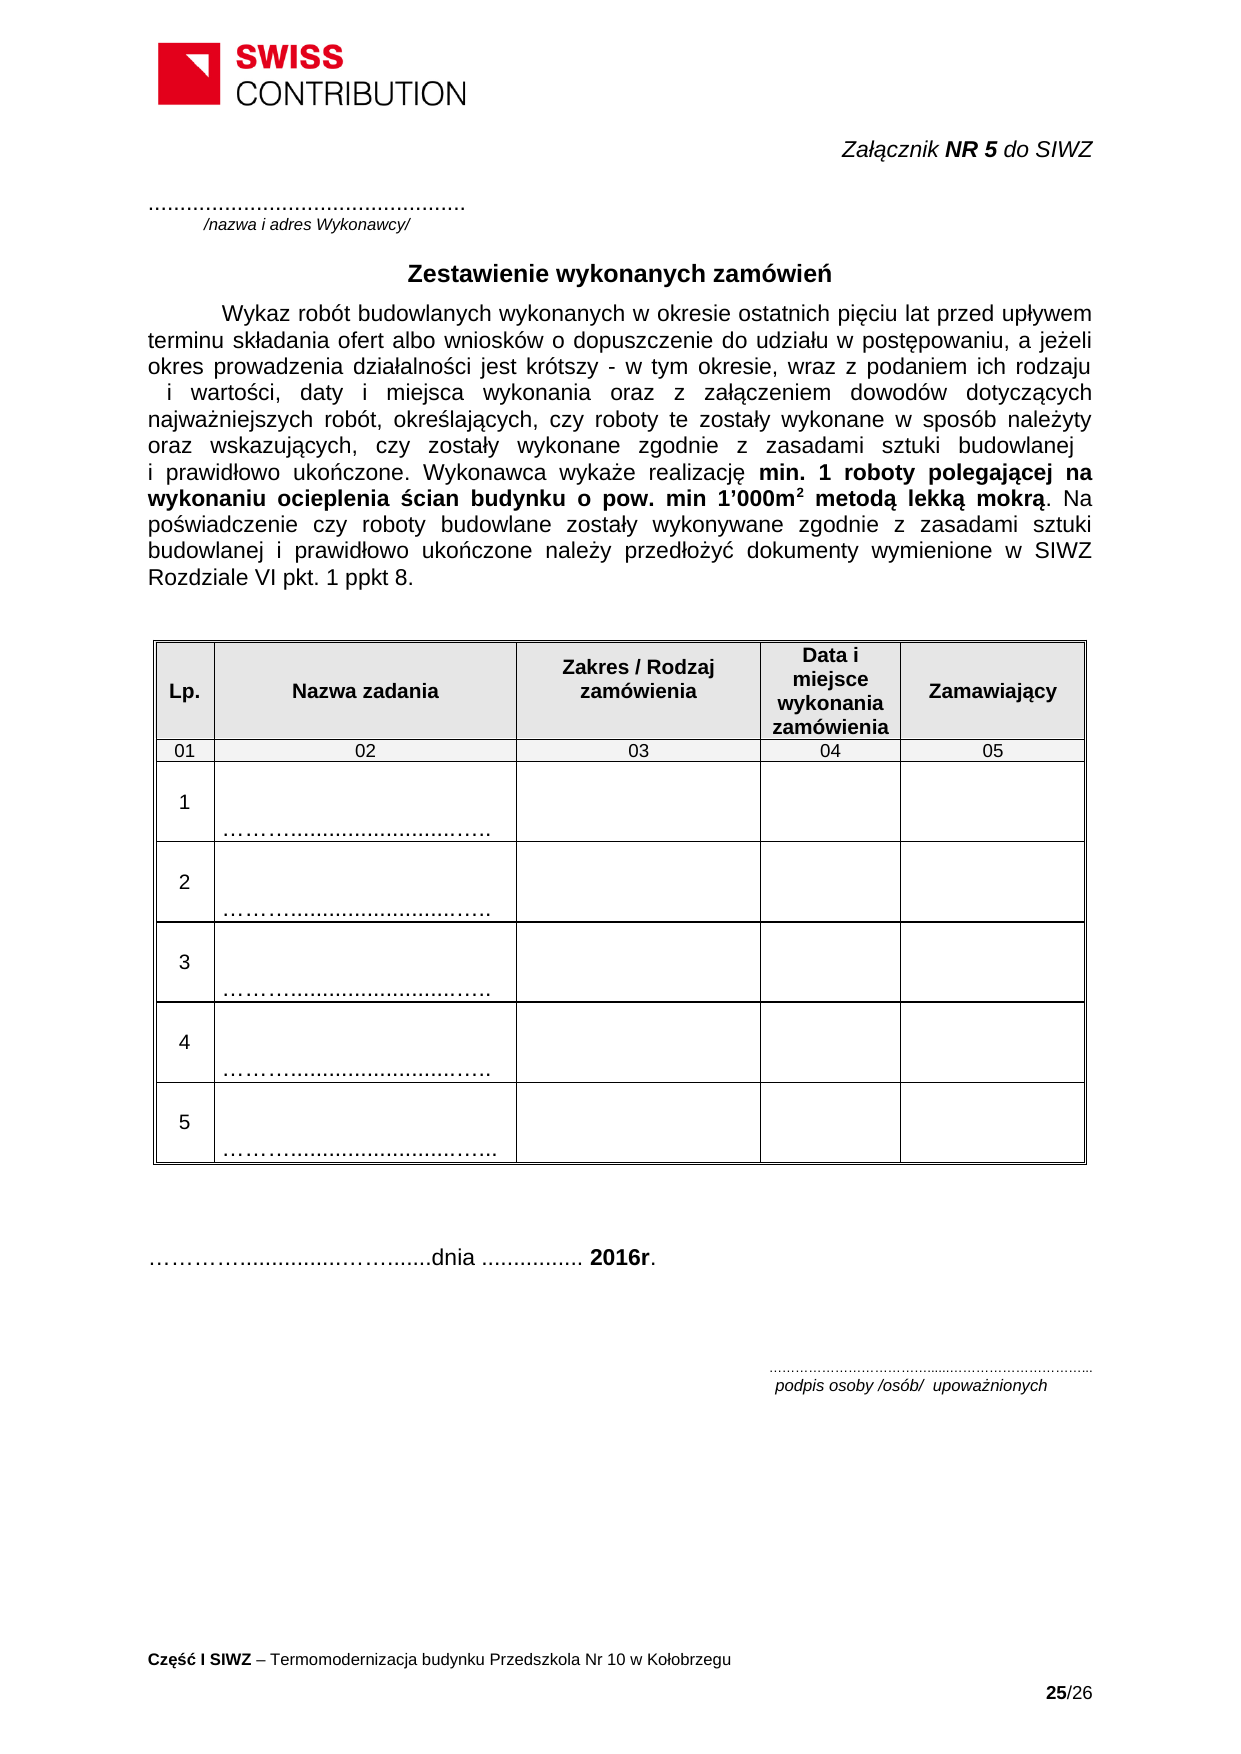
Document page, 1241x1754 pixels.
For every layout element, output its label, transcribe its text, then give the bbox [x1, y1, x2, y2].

table_cell 1 [157, 762, 214, 841]
table_header Lp. [157, 643, 214, 738]
table_cell [901, 1083, 1084, 1162]
text Załącznik NR 5 do SIWZ [148, 136, 1092, 162]
table_header Zakres / Rodzaj zamówienia [517, 643, 760, 738]
subtitle Zestawienie wykonanych zamówień [148, 259, 1092, 288]
text ………………………………......…………………………... [148, 1349, 1092, 1376]
table_header Data i miejsce wykonania zamówienia [761, 643, 900, 738]
table_cell ………..........................….. [215, 762, 516, 841]
table_cell ………..........................….. [215, 1003, 516, 1082]
table_cell [517, 762, 760, 841]
table_cell [901, 762, 1084, 841]
table_cell 03 [517, 740, 760, 761]
text podpis osoby /osób/ upoważnionych [148, 1376, 1047, 1395]
table_cell [761, 1083, 900, 1162]
table_cell 01 [157, 740, 214, 761]
table_cell [761, 923, 900, 1001]
table_cell ………..........................….. [215, 923, 516, 1001]
table_cell [517, 1003, 760, 1082]
text .................................................. [148, 188, 1092, 215]
table_cell [761, 842, 900, 921]
table_header Nazwa zadania [215, 643, 516, 738]
picture [156, 40, 466, 108]
table_cell ………..........................….. [215, 842, 516, 921]
table_cell [901, 842, 1084, 921]
table_header Zamawiający [901, 643, 1084, 738]
table_cell [761, 1003, 900, 1082]
table_cell [901, 1003, 1084, 1082]
text …………................…….......dnia ................ 2016r. [148, 1244, 1092, 1270]
table_cell [517, 923, 760, 1001]
table_cell 05 [901, 740, 1084, 761]
table_cell ………..........................…... [215, 1083, 516, 1162]
table_cell [761, 762, 900, 841]
table_cell [517, 842, 760, 921]
table_cell 5 [157, 1083, 214, 1162]
text /nazwa i adres Wykonawcy/ [204, 215, 1092, 234]
table_cell 4 [157, 1003, 214, 1082]
table_cell 02 [215, 740, 516, 761]
text Wykaz robót budowlanych wykonanych w okresie ostatnich pięciu lat przed upływem terminu składania ofert albo wniosków o dopuszczenie do udziału w postępowaniu, a jeżeli okres prowadzenia działalności jest krótszy - w tym okresie, wraz z podaniem ich rodzaju i wartości, daty i miejsca wykonania oraz z załączeniem dowodów dotyczących najważniejszych robót, określających, czy roboty te zostały wykonane w sposób należyty oraz wskazujących, czy zostały wykonane zgodnie z zasadami sztuki budowlanej i prawidłowo ukończone. Wykonawca wykaże realizację min. 1 roboty polegającej na wykonaniu ocieplenia ścian budynku o pow. min 1’000m2 metodą lekką mokrą. Na poświadczenie czy roboty budowlane zostały wykonywane zgodnie z zasadami sztuki budowlanej i prawidłowo ukończone należy przedłożyć dokumenty wymienione w SIWZ Rozdziale VI pkt. 1 ppkt 8. [148, 300, 1092, 590]
table_cell 04 [761, 740, 900, 761]
table_cell [901, 923, 1084, 1001]
table_cell [517, 1083, 760, 1162]
table_cell 2 [157, 842, 214, 921]
table_cell 3 [157, 923, 214, 1001]
